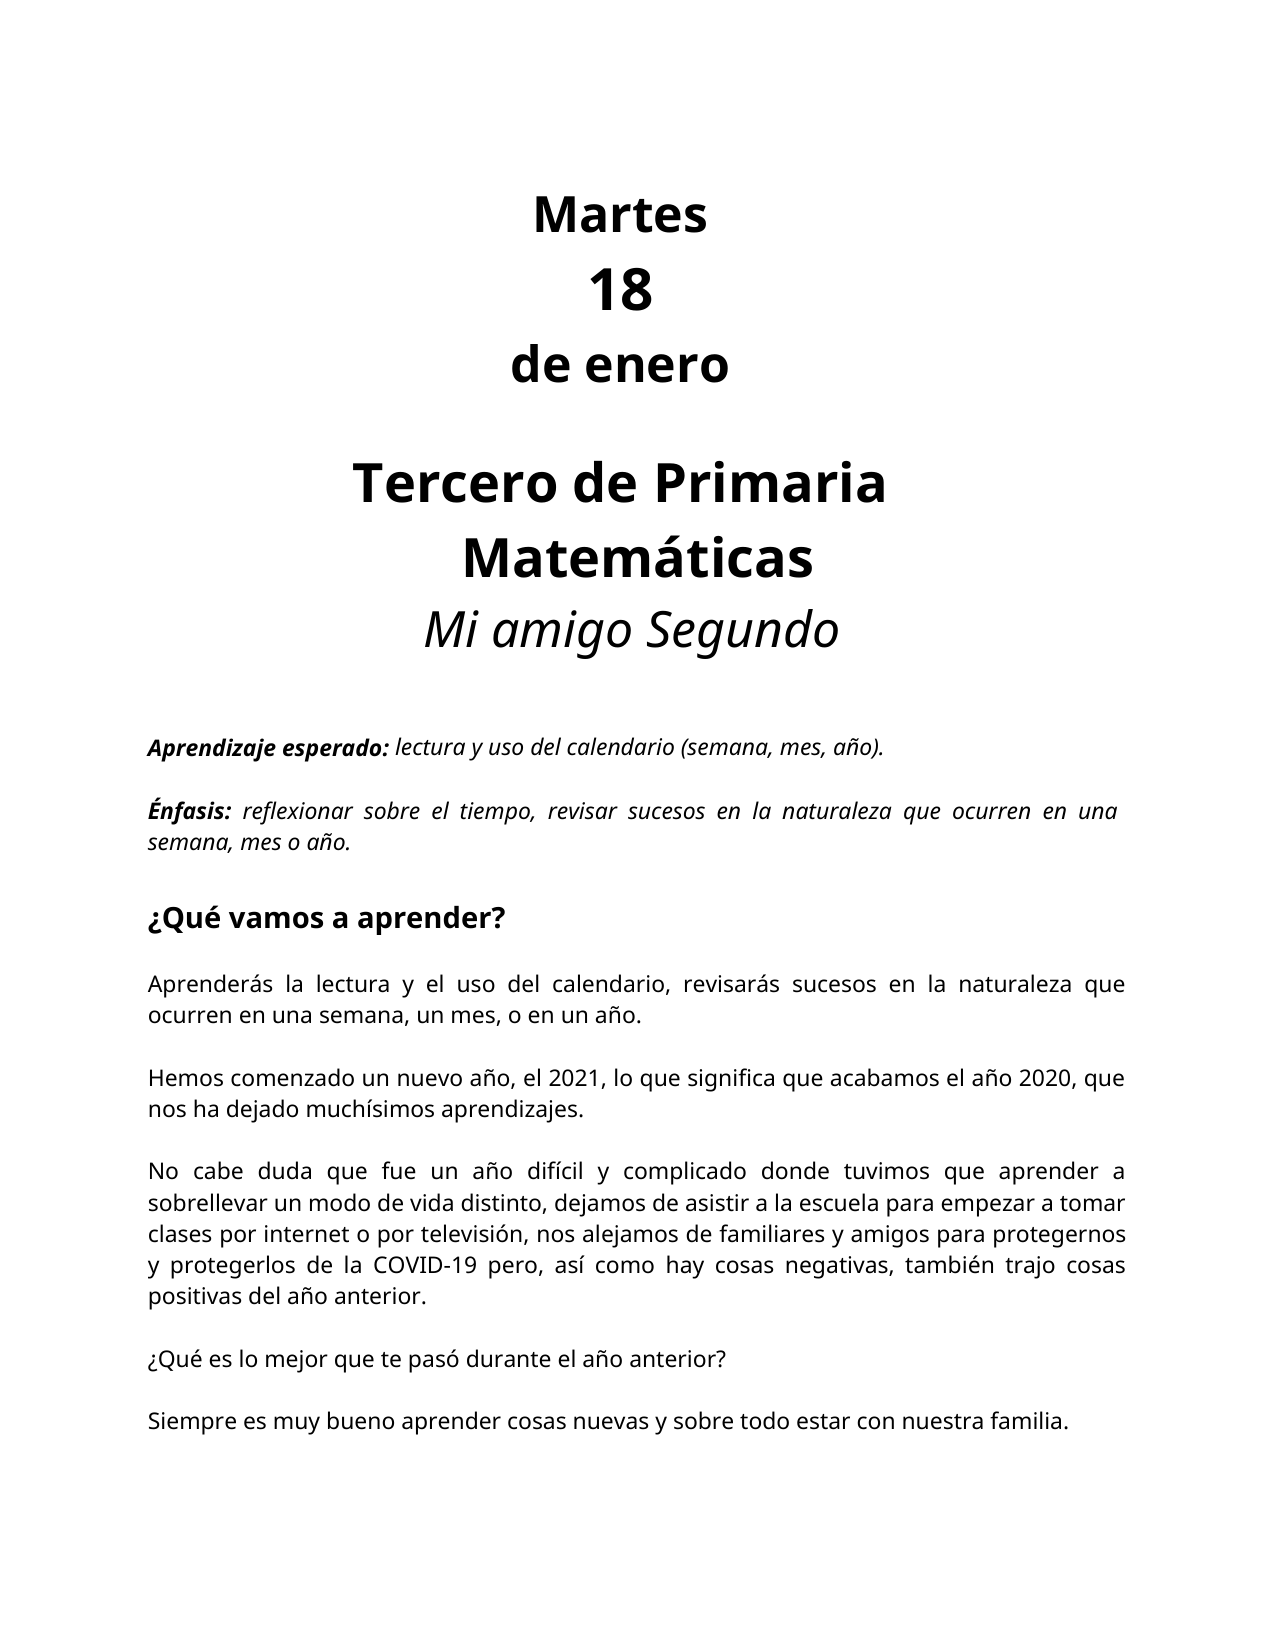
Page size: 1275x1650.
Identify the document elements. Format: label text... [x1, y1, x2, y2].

text 18 [148, 247, 1093, 328]
text Matemáticas [148, 518, 1127, 593]
text de enero [148, 328, 1093, 397]
text ¿Qué vamos a aprender? [148, 897, 1122, 937]
text Aprenderás la lectura y el uso del calendario, revisarás sucesos en la naturaleza que ocurren en una semana, un mes, o en un año. [148, 968, 1127, 1030]
text ¿Qué es lo mejor que te pasó durante el año anterior? [148, 1343, 1127, 1374]
text Tercero de Primaria [148, 443, 1093, 518]
text Martes [148, 177, 1093, 247]
text Siempre es muy bueno aprender cosas nuevas y sobre todo estar con nuestra familia. [148, 1405, 1127, 1437]
text Hemos comenzado un nuevo año, el 2021, lo que significa que acabamos el año 2020, que nos ha dejado muchísimos aprendizajes. [148, 1062, 1127, 1124]
text No cabe duda que fue un año difícil y complicado donde tuvimos que aprender a sobrellevar un modo de vida distinto, dejamos de asistir a la escuela para empezar a tomar clases por internet o por televisión, nos alejamos de familiares y amigos para protegernos y protegerlos de la COVID-19 pero, así como hay cosas negativas, también trajo cosas positivas del año anterior. [148, 1155, 1127, 1312]
text Énfasis: reflexionar sobre el tiempo, revisar sucesos en la naturaleza que ocurren en una semana, mes o año. [148, 795, 1122, 857]
text Mi amigo Segundo [148, 593, 1122, 662]
text Aprendizaje esperado: lectura y uso del calendario (semana, mes, año). [148, 731, 1122, 763]
